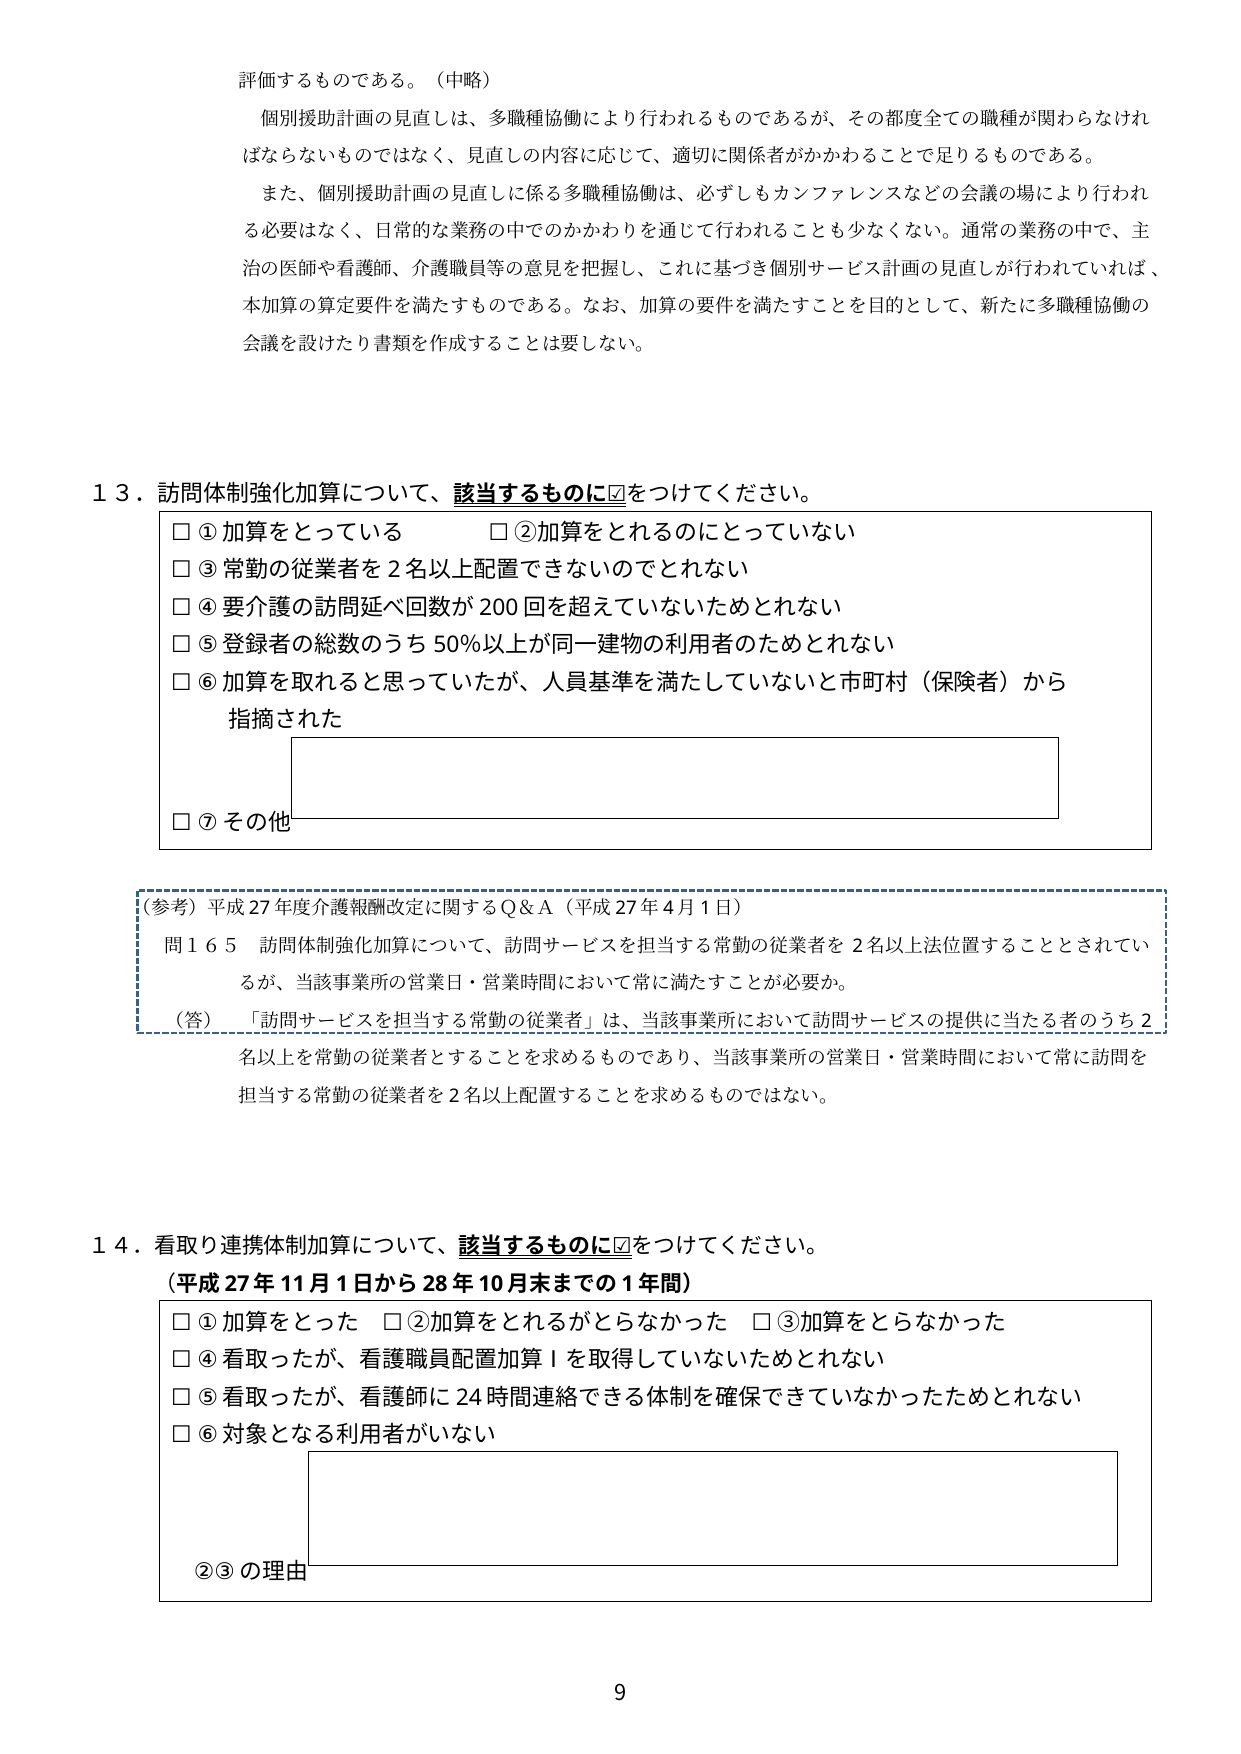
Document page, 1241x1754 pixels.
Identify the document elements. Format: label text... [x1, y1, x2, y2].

table_header ①加算をとっている ②加算をとれるのにとっていない ③常勤の従業者を2名以上配置できないのでとれない ④要介護の訪問延べ回数が200回を超えていないためとれない ⑤登録者の総数のうち50％以上が同一建物の利用者のためとれない ⑥加算を取れると思っていたが、人員基準を満たしていないと市町村（保険者）から 指摘された ⑦その他 [160, 512, 1151, 849]
text １３．訪問体制強化加算について、該当するものに☑をつけてください。 [89, 473, 1152, 511]
text （答） 「訪問サービスを担当する常勤の従業者」は、当該事業所において訪問サービスの提供に当たる者のうち2名以上を常勤の従業者とすることを求めるものであり、当該事業所の営業日・営業時間において常に訪問を担当する常勤の従業者を2名以上配置することを求めるものではない。 [89, 1000, 1152, 1113]
text 個別援助計画の見直しは、多職種協働により行われるものであるが、その都度全ての職種が関わらなければならないものではなく、見直しの内容に応じて、適切に関係者がかかわることで足りるものである。 [242, 98, 1152, 173]
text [89, 61, 1152, 98]
text また、個別援助計画の見直しに係る多職種協働は、必ずしもカンファレンスなどの会議の場により行われる必要はなく、日常的な業務の中でのかかわりを通じて行われることも少なくない。通常の業務の中で、主治の医師や看護師、介護職員等の意見を把握し、これに基づき個別サービス計画の見直しが行われていれば、本加算の算定要件を満たすものである。なお、加算の要件を満たすことを目的として、新たに多職種協働の会議を設けたり書類を作成することは要しない。 [242, 173, 1152, 361]
table_header ①加算をとった ②加算をとれるがとらなかった ③加算をとらなかった ④看取ったが、看護職員配置加算Ⅰを取得していないためとれない ⑤看取ったが、看護師に24時間連絡できる体制を確保できていなかったためとれない ⑥対象となる利用者がいない ②③の理由 [160, 1301, 1151, 1601]
text （平成27年11月1日から28年10月末までの1年間） [89, 1263, 1152, 1300]
text 問１６５ 訪問体制強化加算について、訪問サービスを担当する常勤の従業者を2名以上法位置することとされているが、当該事業所の営業日・営業時間において常に満たすことが必要か。 [89, 925, 1152, 1000]
text （参考）平成27年度介護報酬改定に関するＱ＆Ａ（平成27年4月1日） [89, 888, 1152, 925]
text １４．看取り連携体制加算について、該当するものに☑をつけてください。 [89, 1225, 1152, 1263]
